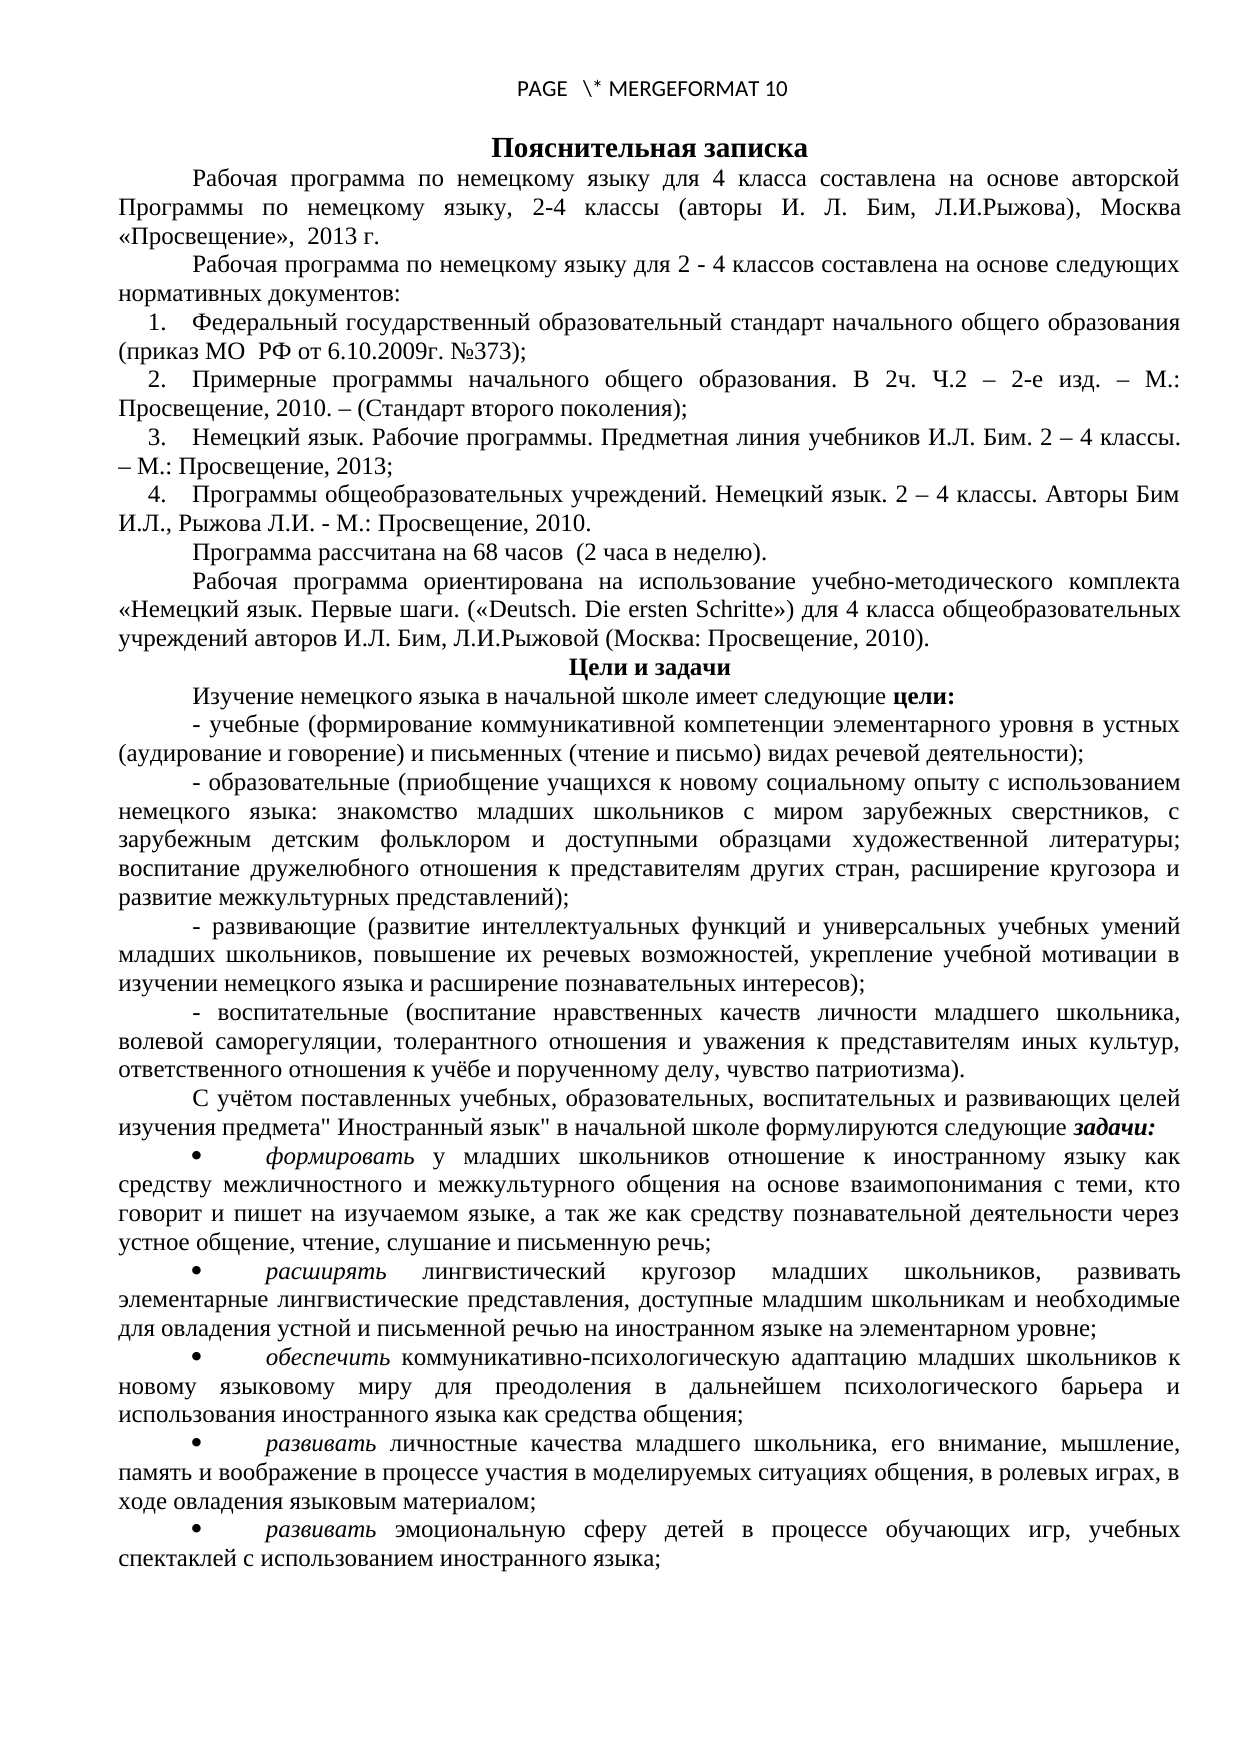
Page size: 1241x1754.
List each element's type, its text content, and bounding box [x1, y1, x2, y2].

text Рабочая программа по немецкому языку для 4 класса составлена на основе авторской Программы по немецкому языку, 2-4 классы (авторы И. Л. Бим, Л.И.Рыжова), Москва «Просвещение», 2013 г. [118, 163, 1181, 249]
text - развивающие (развитие интеллектуальных функций и универсальных учебных умений младших школьников, повышение их речевых возможностей, укрепление учебной мотивации в изучении немецкого языка и расширение познавательных интересов); [118, 911, 1181, 997]
list расширять лингвистический кругозор младших школьников, развивать элементарные лингвистические представления, доступные младшим школьникам и необходимые для овладения устной и письменной речью на иностранном языке на элементарном уровне; [118, 1256, 1181, 1342]
text Изучение немецкого языка в начальной школе имеет следующие цели: [118, 681, 1181, 709]
text - учебные (формирование коммуникативной компетенции элементарного уровня в устных (аудирование и говорение) и письменных (чтение и письмо) видах речевой деятельности); [118, 709, 1181, 767]
text С учётом поставленных учебных, образовательных, воспитательных и развивающих целей изучения предмета" Иностранный язык" в начальной школе формулируются следующие задачи: [118, 1083, 1181, 1141]
text - воспитательные (воспитание нравственных качеств личности младшего школьника, волевой саморегуляции, толерантного отношения и уважения к представителям иных культур, ответственного отношения к учёбе и порученному делу, чувство патриотизма). [118, 997, 1181, 1083]
list обеспечить коммуникативно-психологическую адаптацию младших школьников к новому языковому миру для преодоления в дальнейшем психологического барьера и использования иностранного языка как средства общения; [118, 1342, 1181, 1428]
list развивать эмоциональную сферу детей в процессе обучающих игр, учебных спектаклей с использованием иностранного языка; [118, 1514, 1181, 1572]
text - образовательные (приобщение учащихся к новому социальному опыту с использованием немецкого языка: знакомство младших школьников с миром зарубежных сверстников, с зарубежным детским фольклором и доступными образцами художественной литературы; воспитание дружелюбного отношения к представителям других стран, расширение кругозора и развитие межкультурных представлений); [118, 767, 1181, 911]
list Федеральный государственный образовательный стандарт начального общего образования (приказ МО РФ от 6.10.2009г. №373); [118, 307, 1181, 364]
list Примерные программы начального общего образования. В 2ч. Ч.2 – 2-е изд. – М.: Просвещение, 2010. – (Стандарт второго поколения); [118, 364, 1181, 422]
text Рабочая программа ориентирована на использование учебно-методического комплекта «Немецкий язык. Первые шаги. («Deutsch. Die ersten Schritte») для 4 класса общеобразовательных учреждений авторов И.Л. Бим, Л.И.Рыжовой (Москва: Просвещение, 2010). [118, 566, 1181, 652]
text Цели и задачи [118, 652, 1181, 681]
list формировать у младших школьников отношение к иностранному языку как средству межличностного и межкультурного общения на основе взаимопонимания с теми, кто говорит и пишет на изучаемом языке, а так же как средству познавательной деятельности через устное общение, чтение, слушание и письменную речь; [118, 1141, 1181, 1256]
text Рабочая программа по немецкому языку для 2 - 4 классов составлена на основе следующих нормативных документов: [118, 249, 1181, 307]
list Программы общеобразовательных учреждений. Немецкий язык. 2 – 4 классы. Авторы Бим И.Л., Рыжова Л.И. - М.: Просвещение, 2010. [118, 479, 1181, 537]
text Пояснительная записка [118, 130, 1181, 163]
list Немецкий язык. Рабочие программы. Предметная линия учебников И.Л. Бим. 2 – 4 классы. – М.: Просвещение, 2013; [118, 422, 1181, 479]
list развивать личностные качества младшего школьника, его внимание, мышление, память и воображение в процессе участия в моделируемых ситуациях общения, в ролевых играх, в ходе овладения языковым материалом; [118, 1428, 1181, 1514]
text Программа рассчитана на 68 часов (2 часа в неделю). [118, 537, 1196, 566]
